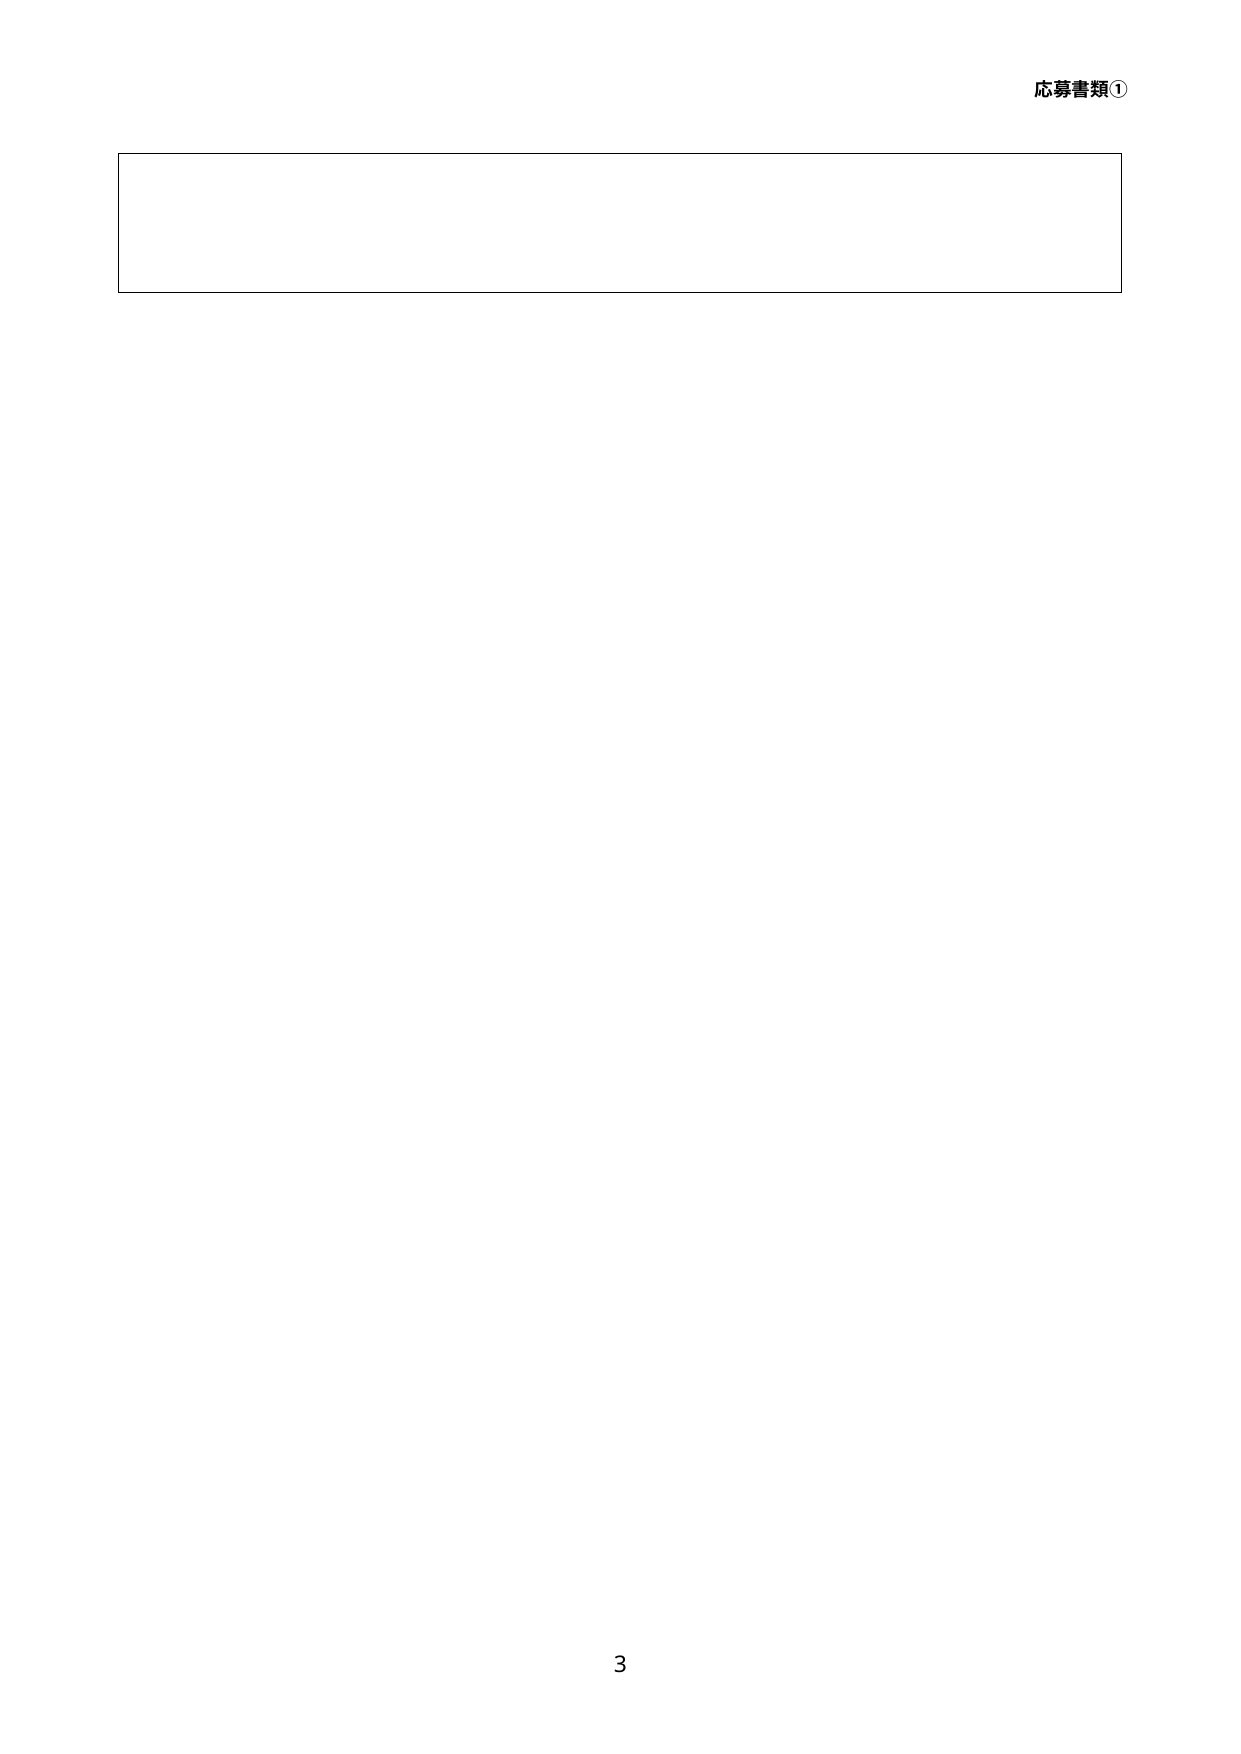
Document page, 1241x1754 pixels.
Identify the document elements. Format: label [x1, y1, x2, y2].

table_header [119, 154, 1121, 292]
